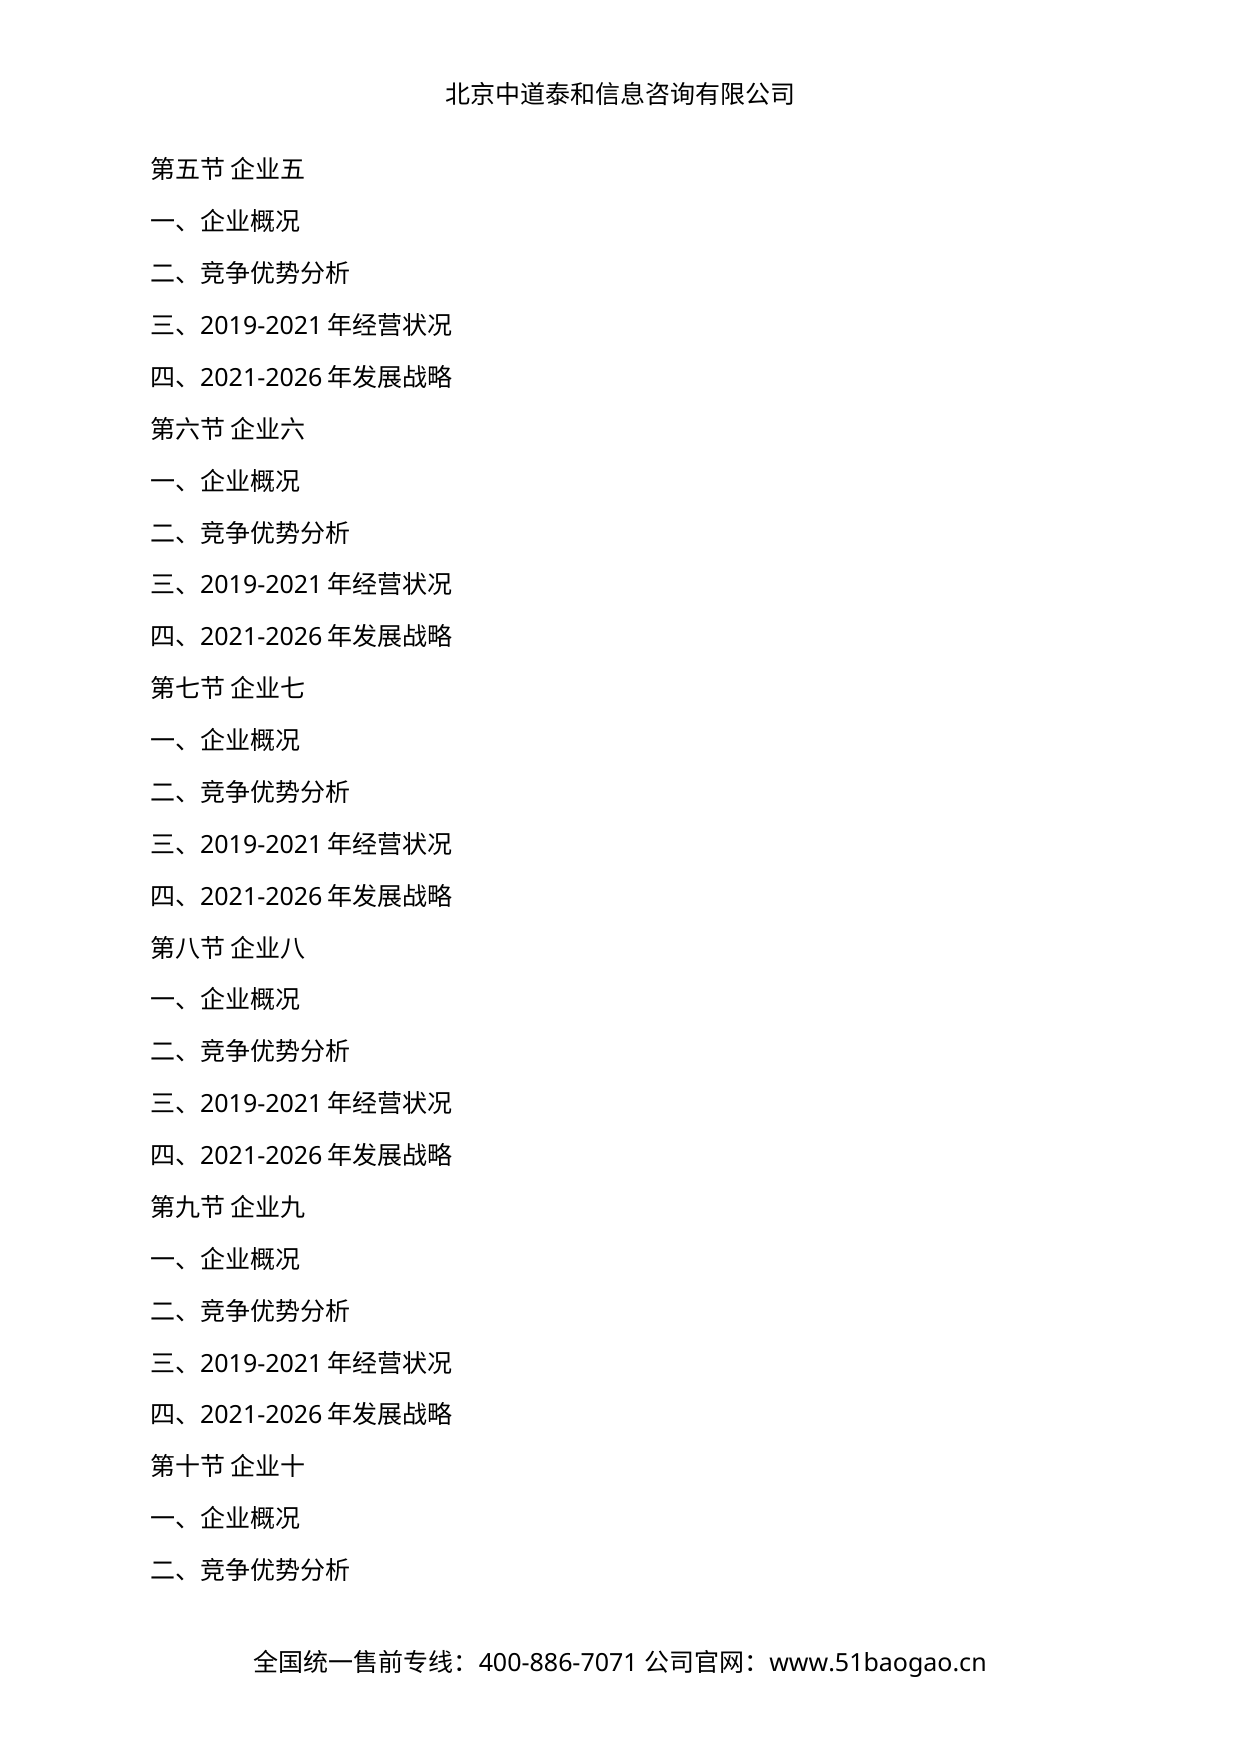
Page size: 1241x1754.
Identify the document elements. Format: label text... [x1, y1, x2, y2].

text 二、竞争优势分析 [150, 254, 1090, 290]
text 四、2021-2026年发展战略 [150, 1136, 1090, 1172]
text 三、2019-2021年经营状况 [150, 1343, 1090, 1379]
text 二、竞争优势分析 [150, 1551, 1090, 1587]
text 第七节 企业七 [150, 669, 1090, 705]
text 四、2021-2026年发展战略 [150, 876, 1090, 912]
text 一、企业概况 [150, 202, 1090, 238]
text 第六节 企业六 [150, 409, 1090, 446]
text 三、2019-2021年经营状况 [150, 565, 1090, 601]
text 一、企业概况 [150, 461, 1090, 497]
text 第八节 企业八 [150, 928, 1090, 964]
text 一、企业概况 [150, 980, 1090, 1016]
text 三、2019-2021年经营状况 [150, 1084, 1090, 1120]
text 四、2021-2026年发展战略 [150, 617, 1090, 653]
text 一、企业概况 [150, 1499, 1090, 1535]
text 二、竞争优势分析 [150, 1032, 1090, 1068]
text 二、竞争优势分析 [150, 1291, 1090, 1327]
text 三、2019-2021年经营状况 [150, 824, 1090, 861]
text 二、竞争优势分析 [150, 772, 1090, 809]
text 四、2021-2026年发展战略 [150, 357, 1090, 394]
text 第五节 企业五 [150, 150, 1090, 186]
text 一、企业概况 [150, 1239, 1090, 1276]
text 第九节 企业九 [150, 1187, 1090, 1224]
text 四、2021-2026年发展战略 [150, 1395, 1090, 1431]
text 第十节 企业十 [150, 1447, 1090, 1483]
text 三、2019-2021年经营状况 [150, 306, 1090, 342]
text 二、竞争优势分析 [150, 513, 1090, 549]
text 一、企业概况 [150, 721, 1090, 757]
